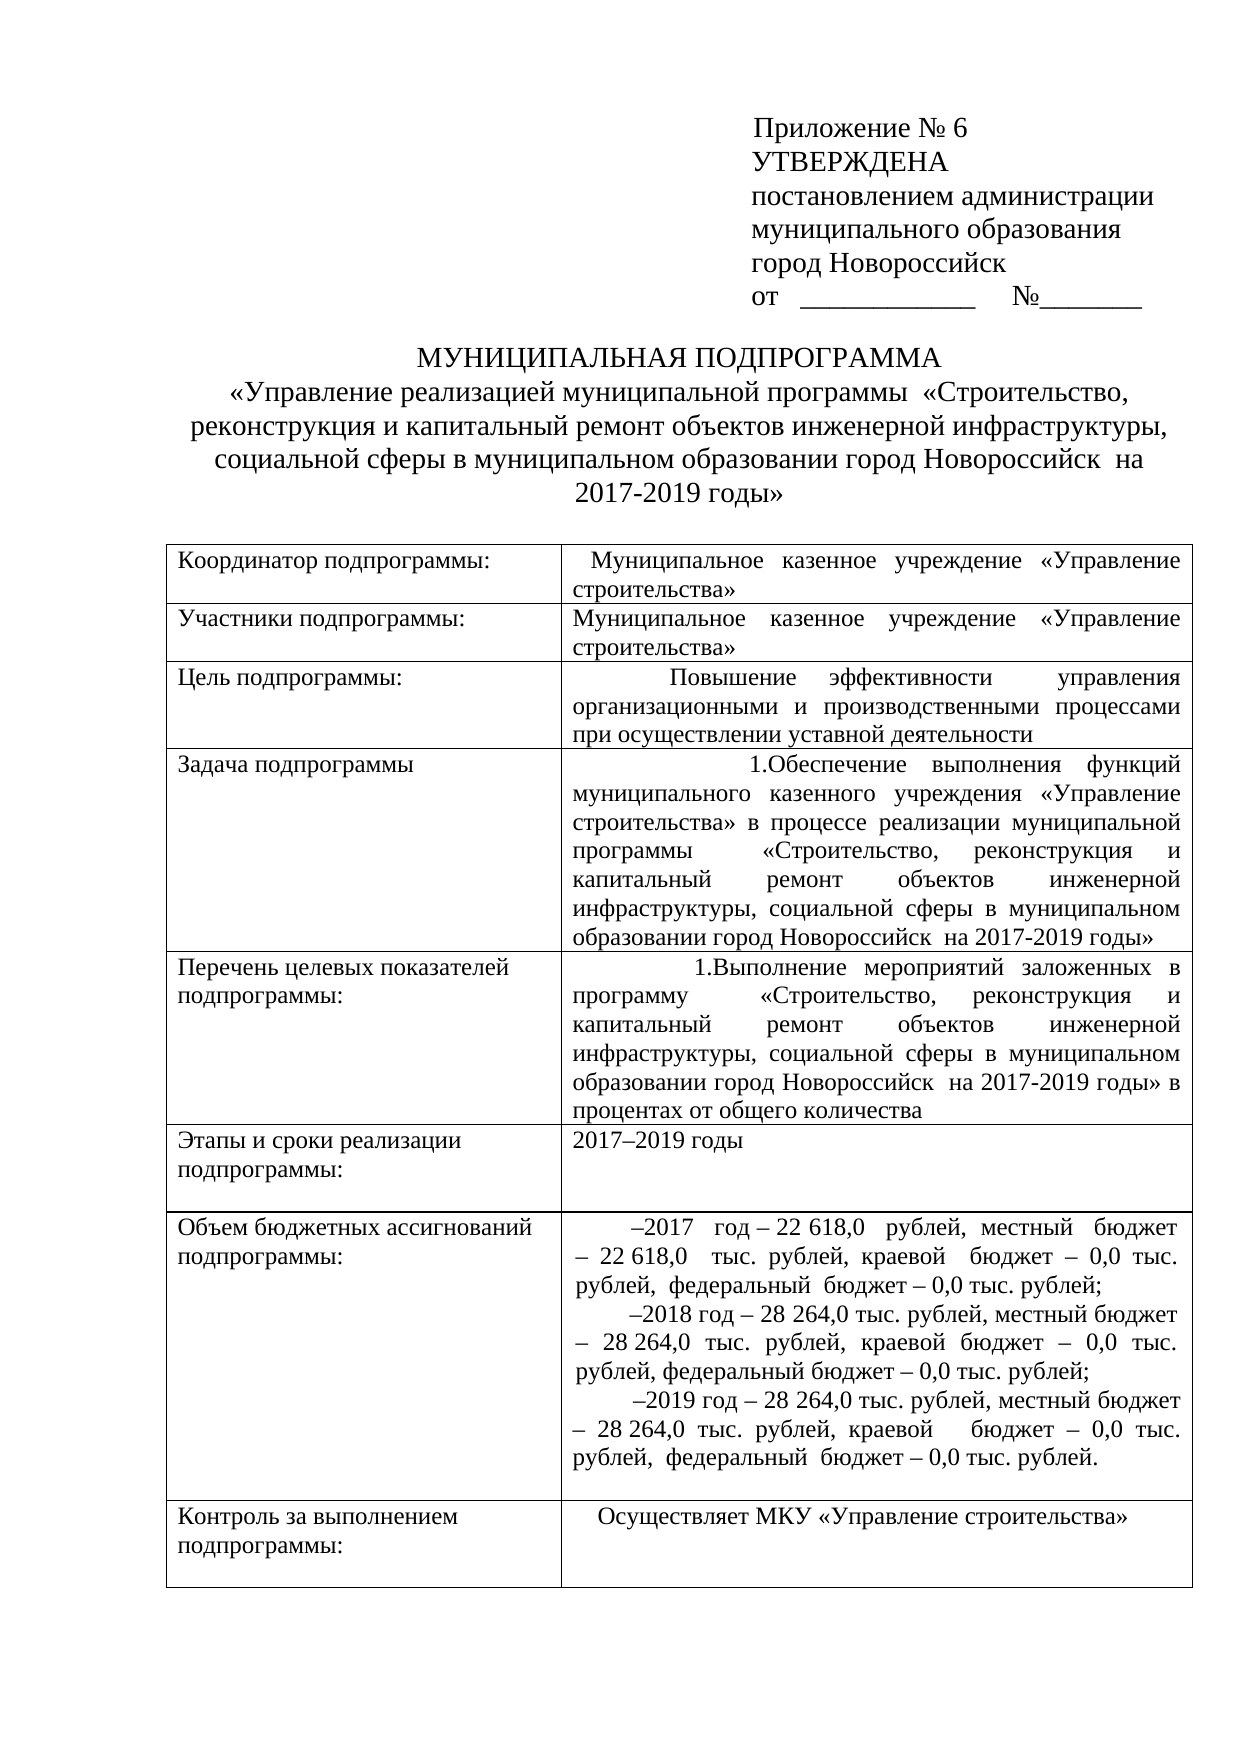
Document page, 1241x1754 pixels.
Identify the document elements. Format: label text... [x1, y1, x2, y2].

text «Управление реализацией муниципальной программы «Строительство, реконструкция и капитальный ремонт объектов инженерной инфраструктуры, социальной сферы в муниципальном образовании город Новороссийск на 2017-2019 годы» [177, 374, 1181, 508]
table_cell 1.Обеспечение выполнения функций муниципального казенного учреждения «Управление строительства» в процессе реализации муниципальной программы «Строительство, реконструкция и капитальный ремонт объектов инженерной инфраструктуры, социальной сферы в муниципальном образовании город Новороссийск на 2017-2019 годы» [562, 749, 1192, 951]
table_cell Осуществляет МКУ «Управление строительства» [562, 1501, 1192, 1587]
table_cell Объем бюджетных ассигнований подпрограммы: [167, 1213, 561, 1500]
text постановлением администрации [0, 178, 1181, 211]
table_header Координатор подпрограммы: [167, 545, 561, 602]
text от ____________ №_______ [0, 278, 1181, 312]
text УТВЕРЖДЕНА [0, 144, 1181, 178]
table_cell Участники подпрограммы: [167, 604, 561, 661]
table_cell 1.Выполнение мероприятий заложенных в программу «Строительство, реконструкция и капитальный ремонт объектов инженерной инфраструктуры, социальной сферы в муниципальном образовании город Новороссийск на 2017-2019 годы» в процентах от общего количества [562, 952, 1192, 1124]
table_cell Этапы и сроки реализации подпрограммы: [167, 1125, 561, 1211]
table_header Муниципальное казенное учреждение «Управление строительства» [562, 545, 1192, 602]
table_cell Контроль за выполнением подпрограммы: [167, 1501, 561, 1587]
table_cell Перечень целевых показателей подпрограммы: [167, 952, 561, 1124]
text МУНИЦИПАЛЬНАЯ ПОДПРОГРАММА [177, 341, 1181, 374]
table_cell Повышение эффективности управления организационными и производственными процессами при осуществлении уставной деятельности [562, 662, 1192, 748]
text муниципального образования [0, 211, 1181, 245]
table_cell 2017–2019 годы [562, 1125, 1192, 1211]
table_cell –2017 год – 22 618,0 рублей, местный бюджет – 22 618,0 тыс. рублей, краевой бюджет – 0,0 тыс. рублей, федеральный бюджет – 0,0 тыс. рублей; –2018 год – 28 264,0 тыс. рублей, местный бюджет – 28 264,0 тыс. рублей, краевой бюджет – 0,0 тыс. рублей, федеральный бюджет – 0,0 тыс. рублей; –2019 год – 28 264,0 тыс. рублей, местный бюджет – 28 264,0 тыс. рублей, краевой бюджет – 0,0 тыс. рублей, федеральный бюджет – 0,0 тыс. рублей. [562, 1213, 1192, 1500]
text Приложение № 6 [753, 111, 1181, 144]
table_cell Муниципальное казенное учреждение «Управление строительства» [562, 604, 1192, 661]
table_cell Цель подпрограммы: [167, 662, 561, 748]
table_cell Задача подпрограммы [167, 749, 561, 951]
text город Новороссийск [0, 245, 1181, 278]
